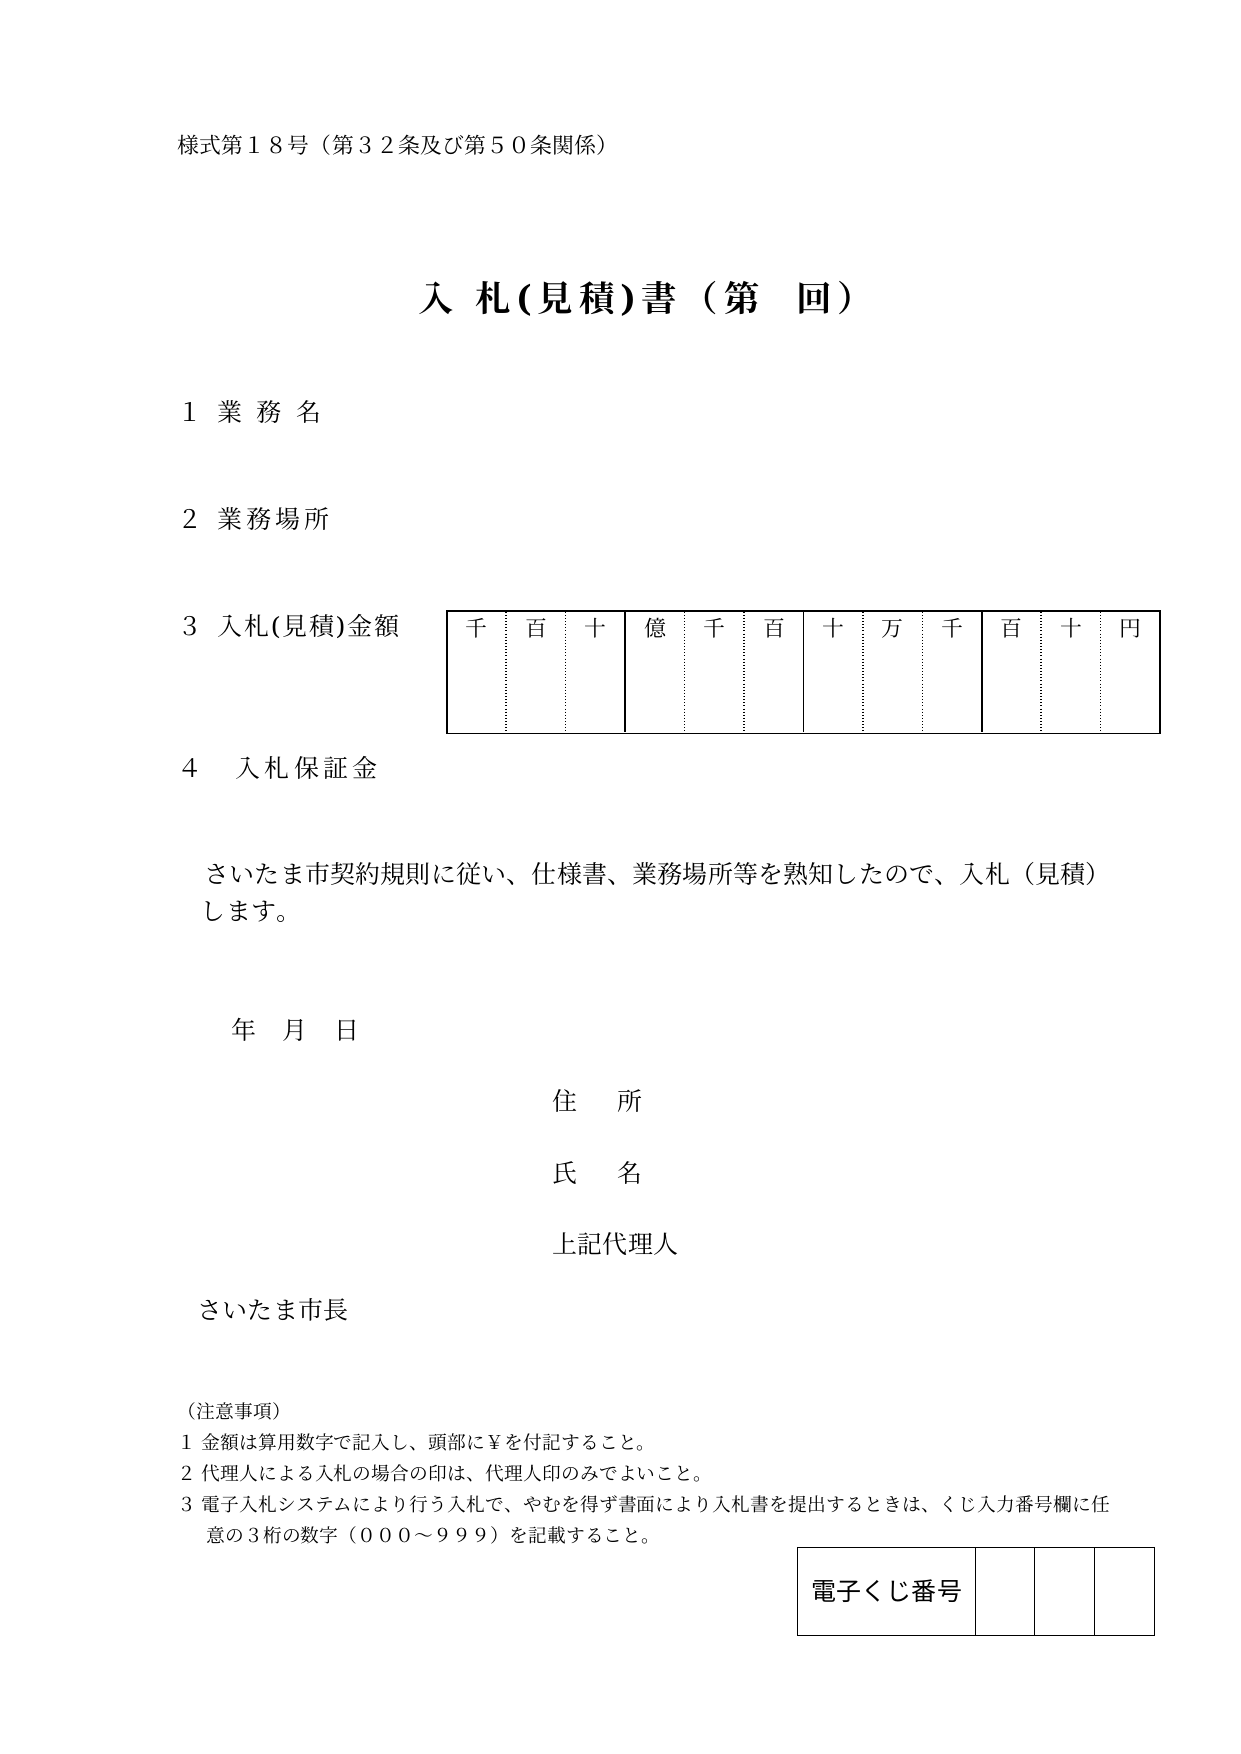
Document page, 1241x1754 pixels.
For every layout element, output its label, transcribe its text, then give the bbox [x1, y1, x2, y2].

text 氏 名 [177, 1153, 1114, 1189]
text 住 所 [177, 1082, 1114, 1118]
table_header 億 [626, 612, 684, 732]
text ３ 入札(見積)金額 [177, 606, 1114, 642]
table_header 百 [506, 612, 566, 732]
text 入 札(見積)書（第 回） [177, 271, 1114, 322]
text ２ 業務場所 [177, 499, 1114, 535]
text ２ 代理人による入札の場合の印は、代理人印のみでよいこと。 [177, 1459, 1114, 1486]
table_header 百 [744, 612, 803, 732]
table_header 千 [448, 612, 506, 732]
table_header [1035, 1548, 1094, 1635]
text 様式第１８号（第３２条及び第５０条関係） [177, 128, 1114, 160]
text さいたま市長 [177, 1290, 1114, 1326]
text ４ 入札保証金 [177, 748, 1114, 784]
text 年 月 日 [177, 1011, 1114, 1047]
text （注意事項） [177, 1397, 1114, 1424]
table_header 万 [863, 612, 922, 732]
table_header [976, 1548, 1034, 1635]
text ３ 電子入札システムにより行う入札で、やむを得ず書面により入札書を提出するときは、くじ入力番号欄に任意の３桁の数字（０００～９９９）を記載すること。 [177, 1490, 1114, 1548]
text さいたま市契約規則に従い、仕様書、業務場所等を熟知したので、入札（見積）します。 [177, 855, 1114, 927]
text １ 金額は算用数字で記入し、頭部に￥を付記すること。 [177, 1428, 1114, 1455]
table_header 十 [566, 612, 624, 732]
table_header 百 [983, 612, 1041, 732]
table_header 円 [1101, 612, 1159, 732]
table_header 十 [1041, 612, 1101, 732]
table_header 電子くじ番号 [798, 1548, 975, 1635]
table_header 千 [685, 612, 744, 732]
text 上記代理人 [177, 1225, 1114, 1261]
table_header [1095, 1548, 1154, 1635]
table_header 千 [922, 612, 981, 732]
text １ 業 務 名 [177, 393, 1114, 428]
table_header 十 [804, 612, 863, 732]
